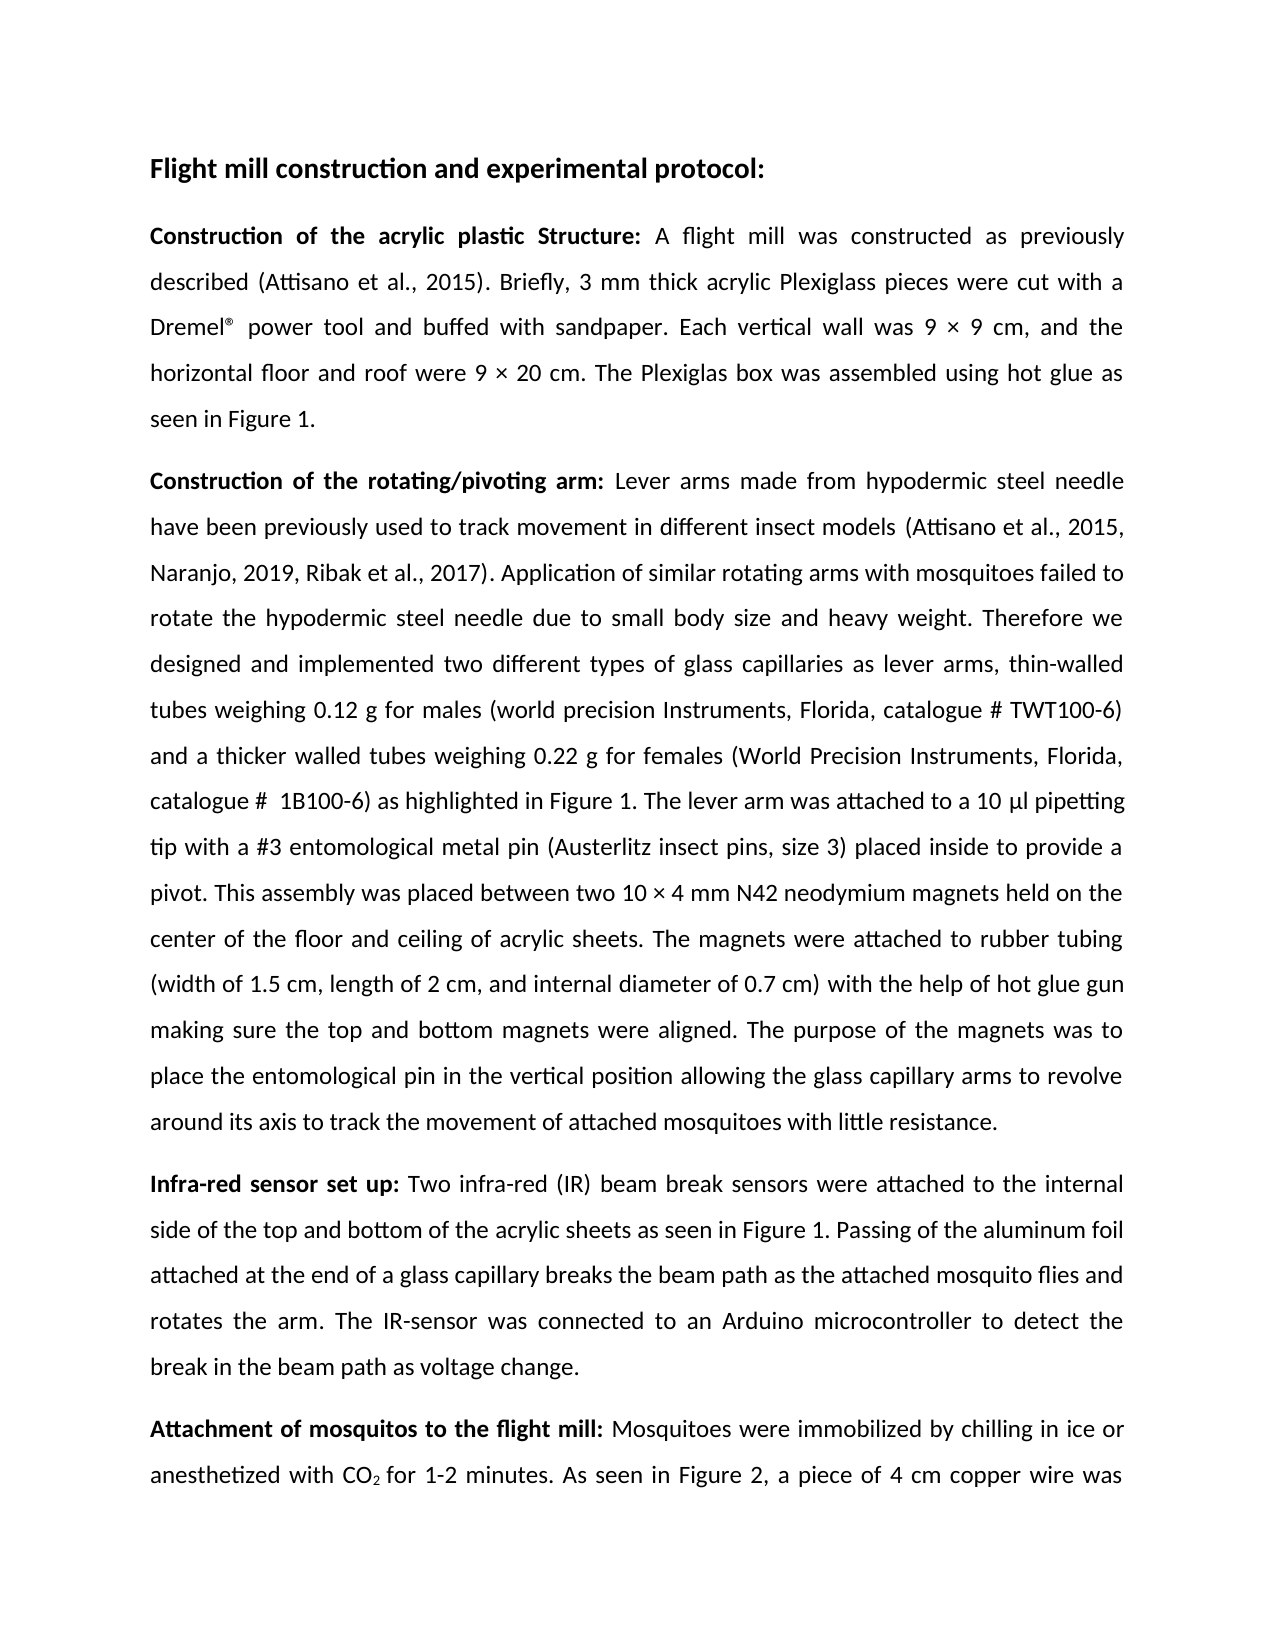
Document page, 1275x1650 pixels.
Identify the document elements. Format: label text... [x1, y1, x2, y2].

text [150, 1413, 1125, 1489]
text Infra-red sensor set up: Two infra-red (IR) beam break sensors were attached to the internal side of the top and bottom of the acrylic sheets as seen in Figure 1. Passing of the aluminum foil attached at the end of a glass capillary breaks the beam path as the attached mosquito flies and rotates the arm. The IR-sensor was connected to an Arduino microcontroller to detect the break in the beam path as voltage change. [150, 1168, 1125, 1381]
text Flight mill construction and experimental protocol: [150, 150, 1125, 186]
text Construction of the rotating/pivoting arm: Lever arms made from hypodermic steel needle have been previously used to track movement in different insect models (Attisano et al., 2015, Naranjo, 2019, Ribak et al., 2017). Application of similar rotating arms with mosquitoes failed to rotate the hypodermic steel needle due to small body size and heavy weight. Therefore we designed and implemented two different types of glass capillaries as lever arms, thin-walled tubes weighing 0.12 g for males (world precision Instruments, Florida, catalogue # TWT100-6) and a thicker walled tubes weighing 0.22 g for females (World Precision Instruments, Florida, catalogue # 1B100-6) as highlighted in Figure 1. The lever arm was attached to a 10 µl pipetting tip with a #3 entomological metal pin (Austerlitz insect pins, size 3) placed inside to provide a pivot. This assembly was placed between two 10 × 4 mm N42 neodymium magnets held on the center of the floor and ceiling of acrylic sheets. The magnets were attached to rubber tubing (width of 1.5 cm, length of 2 cm, and internal diameter of 0.7 cm) with the help of hot glue gun making sure the top and bottom magnets were aligned. The purpose of the magnets was to place the entomological pin in the vertical position allowing the glass capillary arms to revolve around its axis to track the movement of attached mosquitoes with little resistance. [150, 465, 1125, 1136]
text Construction of the acrylic plastic Structure: A flight mill was constructed as previously described (Attisano et al., 2015). Briefly, 3 mm thick acrylic Plexiglass pieces were cut with a Dremel® power tool and buffed with sandpaper. Each vertical wall was 9 × 9 cm, and the horizontal floor and roof were 9 × 20 cm. The Plexiglas box was assembled using hot glue as seen in Figure 1. [150, 220, 1125, 433]
